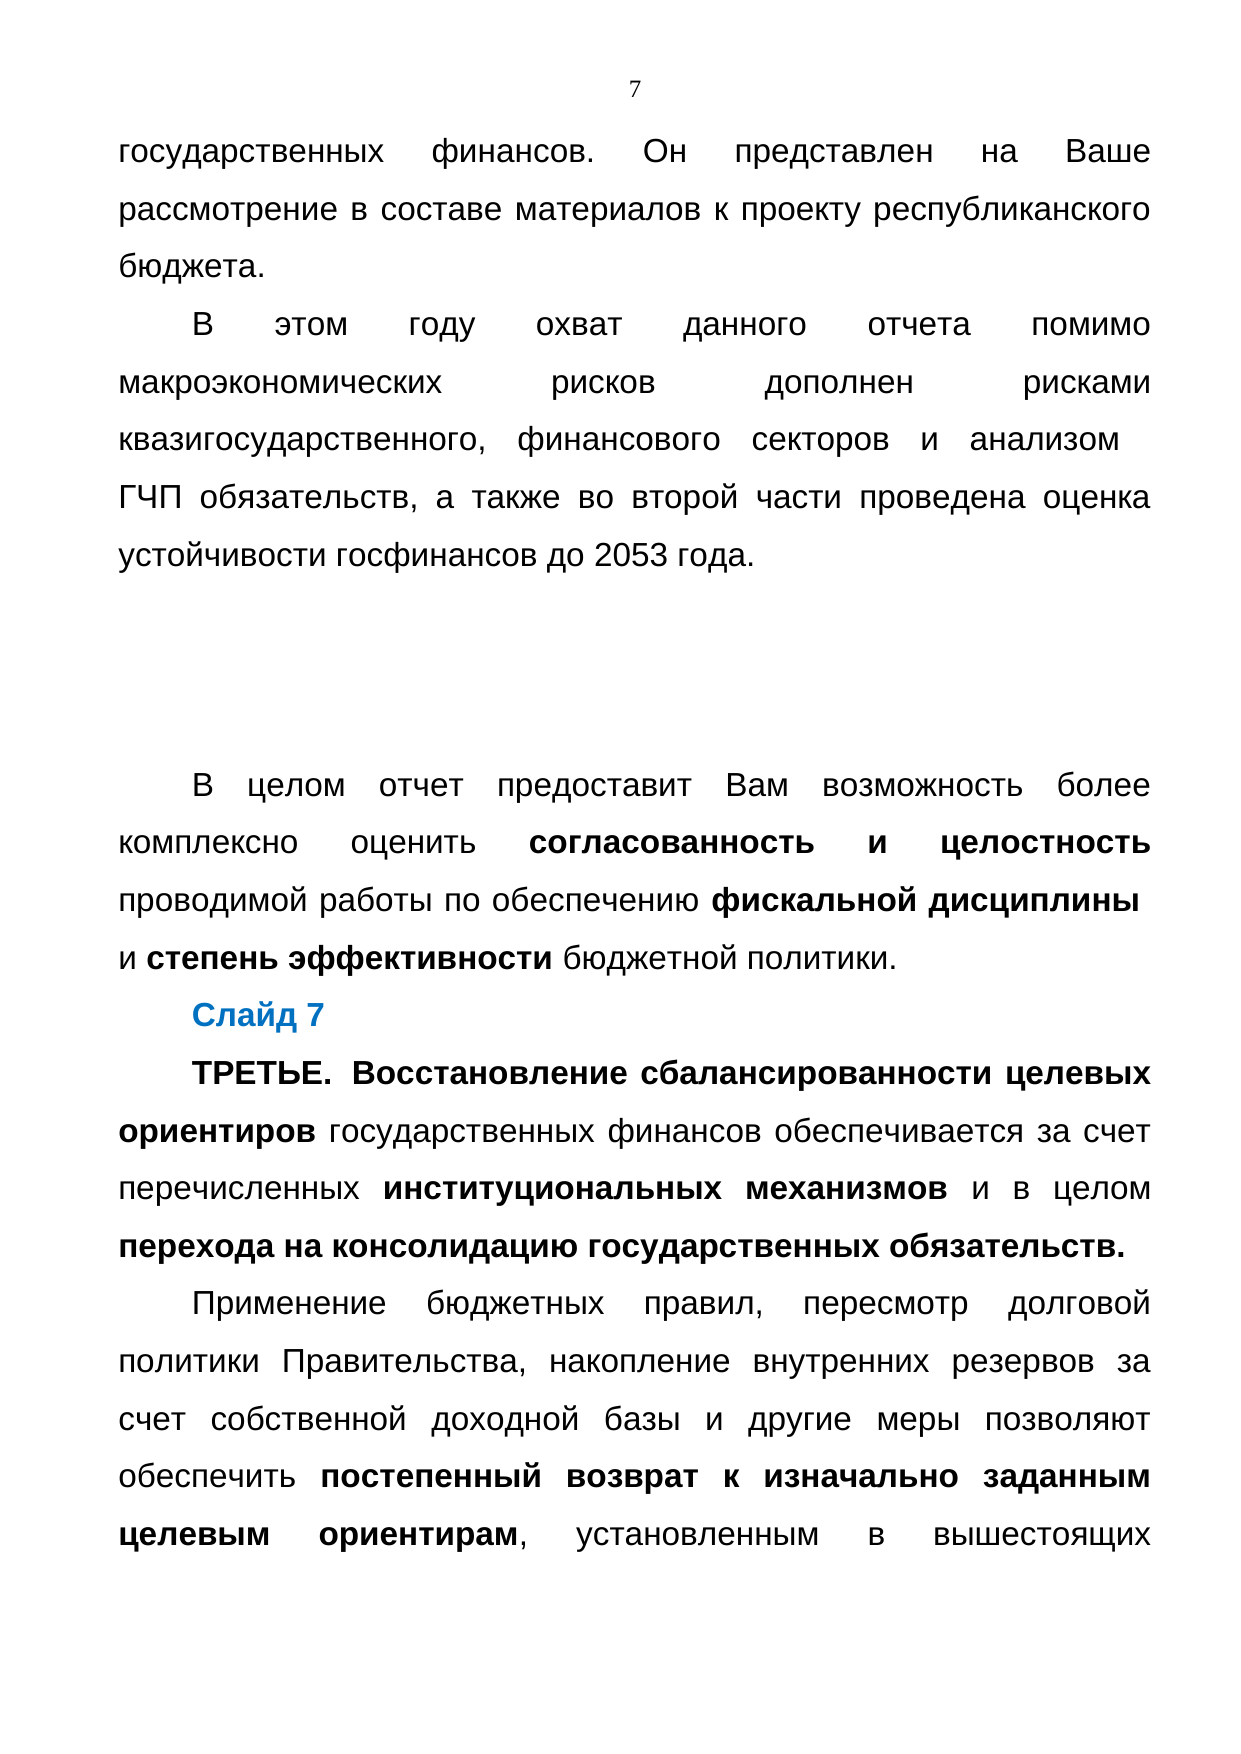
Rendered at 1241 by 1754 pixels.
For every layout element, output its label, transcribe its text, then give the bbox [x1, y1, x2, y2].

text В этом году охват данного отчета помимо макроэкономических рисков дополнен рисками квазигосударственного, финансового секторов и анализом ГЧП обязательств, а также во второй части проведена оценка устойчивости госфинансов до 2053 года. [118, 304, 1152, 573]
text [118, 1283, 1152, 1617]
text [118, 131, 1152, 285]
text ТРЕТЬЕ. Восстановление сбалансированности целевых ориентиров государственных финансов обеспечивается за счет перечисленных институциональных механизмов и в целом перехода на консолидацию государственных обязательств. [118, 1053, 1152, 1264]
text В целом отчет предоставит Вам возможность более комплексно оценить согласованность и целостность проводимой работы по обеспечению фискальной дисциплины и степень эффективности бюджетной политики. [118, 765, 1152, 976]
text Слайд 7 [118, 995, 1152, 1034]
